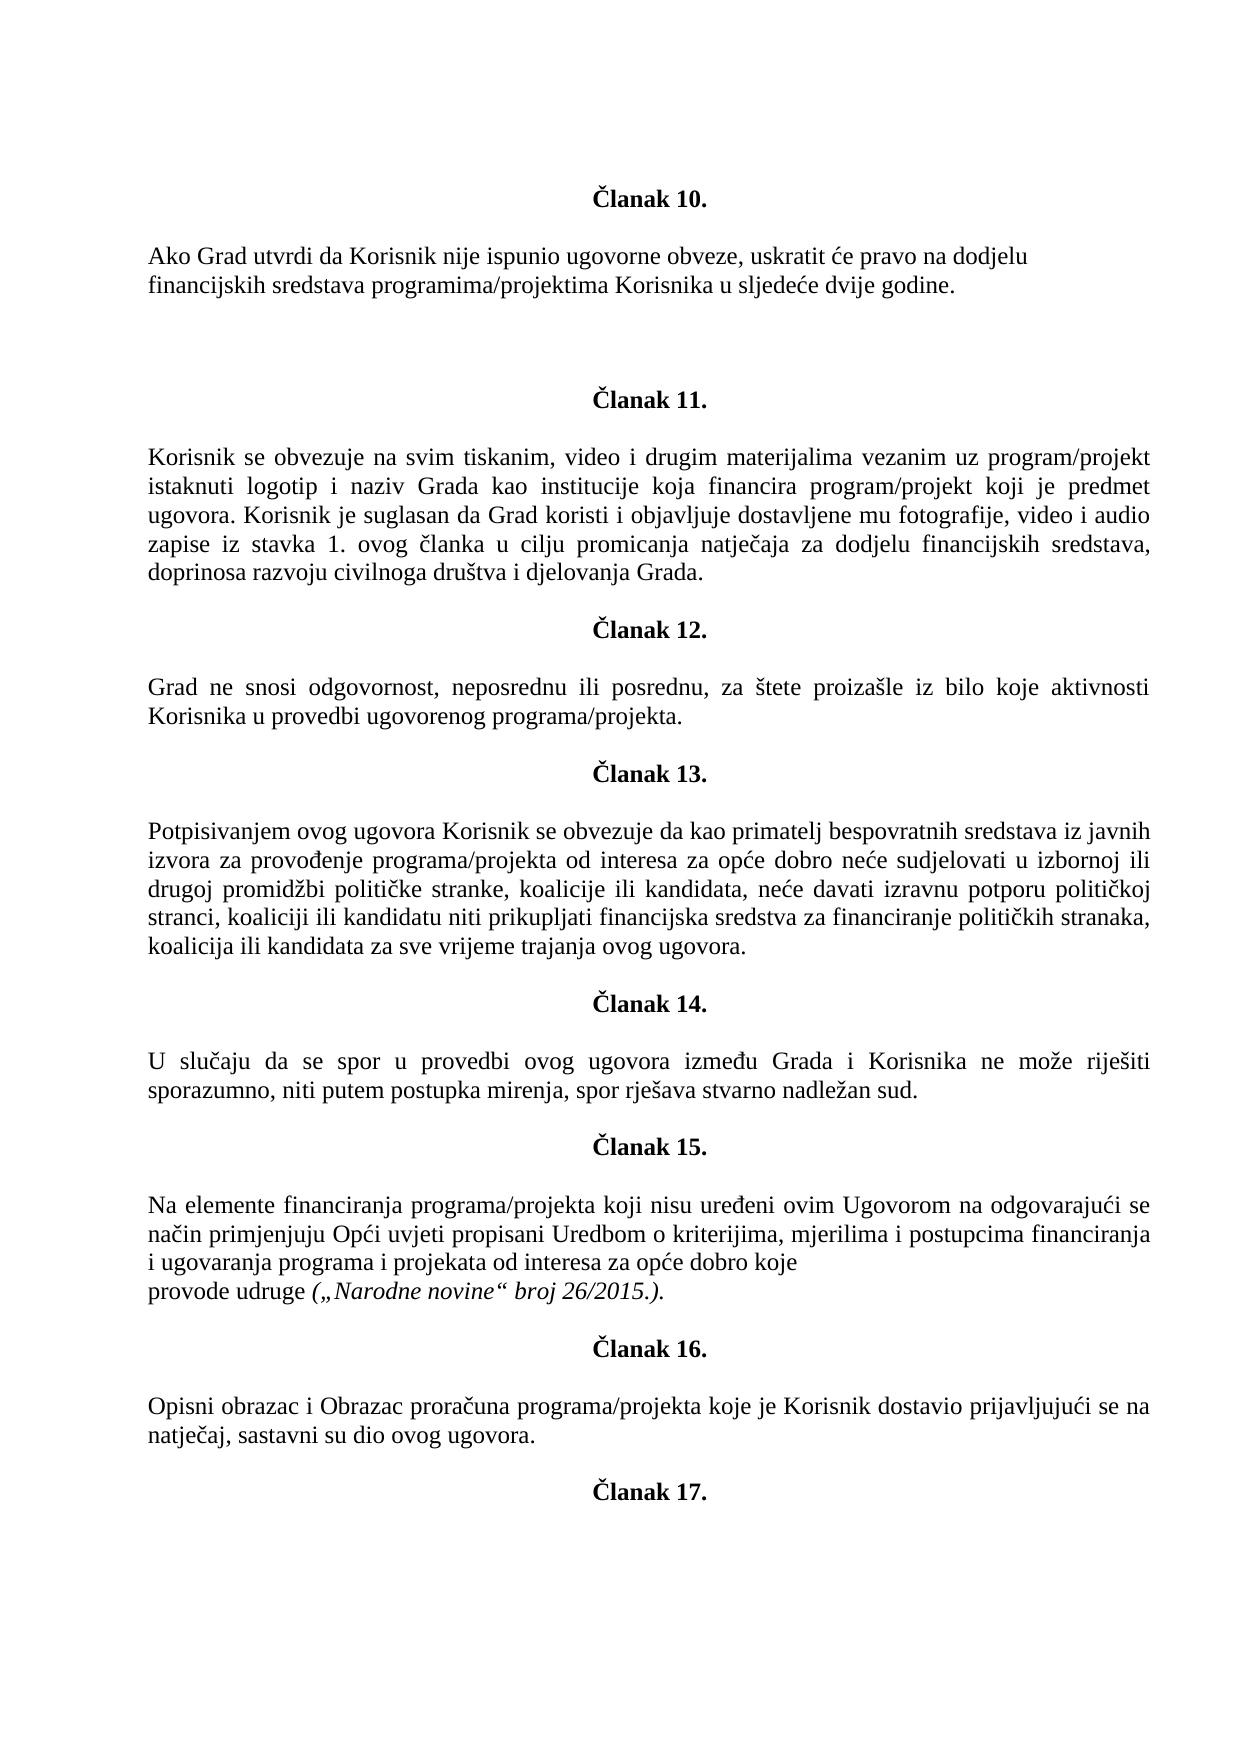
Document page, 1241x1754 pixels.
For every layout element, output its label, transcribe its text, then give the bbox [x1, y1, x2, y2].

text Grad ne snosi odgovornost, neposrednu ili posrednu, za štete proizašle iz bilo koje aktivnosti Korisnika u provedbi ugovorenog programa/projekta. [148, 672, 1152, 730]
text Članak 17. [148, 1477, 1152, 1506]
text Korisnik se obvezuje na svim tiskanim, video i drugim materijalima vezanim uz program/projekt istaknuti logotip i naziv Grada kao institucije koja financira program/projekt koji je predmet ugovora. Korisnik je suglasan da Grad koristi i objavljuje dostavljene mu fotografije, video i audio zapise iz stavka 1. ovog članka u cilju promicanja natječaja za dodjelu financijskih sredstava, doprinosa razvoju civilnoga društva i djelovanja Grada. [148, 442, 1152, 586]
text provode udruge („Narodne novine“ broj 26/2015.). [148, 1276, 1152, 1305]
text Članak 13. [148, 759, 1152, 787]
text Potpisivanjem ovog ugovora Korisnik se obvezuje da kao primatelj bespovratnih sredstava iz javnih izvora za provođenje programa/projekta od interesa za opće dobro neće sudjelovati u izbornoj ili drugoj promidžbi političke stranke, koalicije ili kandidata, neće davati izravnu potporu političkoj stranci, koaliciji ili kandidatu niti prikupljati financijska sredstva za financiranje političkih stranaka, koalicija ili kandidata za sve vrijeme trajanja ovog ugovora. [148, 816, 1152, 960]
text Članak 16. [148, 1334, 1152, 1362]
text Članak 14. [148, 989, 1152, 1017]
text Članak 15. [148, 1132, 1152, 1161]
text Ako Grad utvrdi da Korisnik nije ispunio ugovorne obveze, uskratit će pravo na dodjelu financijskih sredstava programima/projektima Korisnika u sljedeće dvije godine. [148, 241, 1152, 299]
text Na elemente financiranja programa/projekta koji nisu uređeni ovim Ugovorom na odgovarajući se način primjenjuju Opći uvjeti propisani Uredbom o kriterijima, mjerilima i postupcima financiranja i ugovaranja programa i projekata od interesa za opće dobro koje [148, 1190, 1152, 1276]
text Članak 11. [148, 385, 1152, 414]
text U slučaju da se spor u provedbi ovog ugovora između Grada i Korisnika ne može riješiti sporazumno, niti putem postupka mirenja, spor rješava stvarno nadležan sud. [148, 1046, 1152, 1104]
text Opisni obrazac i Obrazac proračuna programa/projekta koje je Korisnik dostavio prijavljujući se na natječaj, sastavni su dio ovog ugovora. [148, 1391, 1152, 1449]
text Članak 12. [148, 615, 1152, 644]
text Članak 10. [148, 184, 1152, 212]
